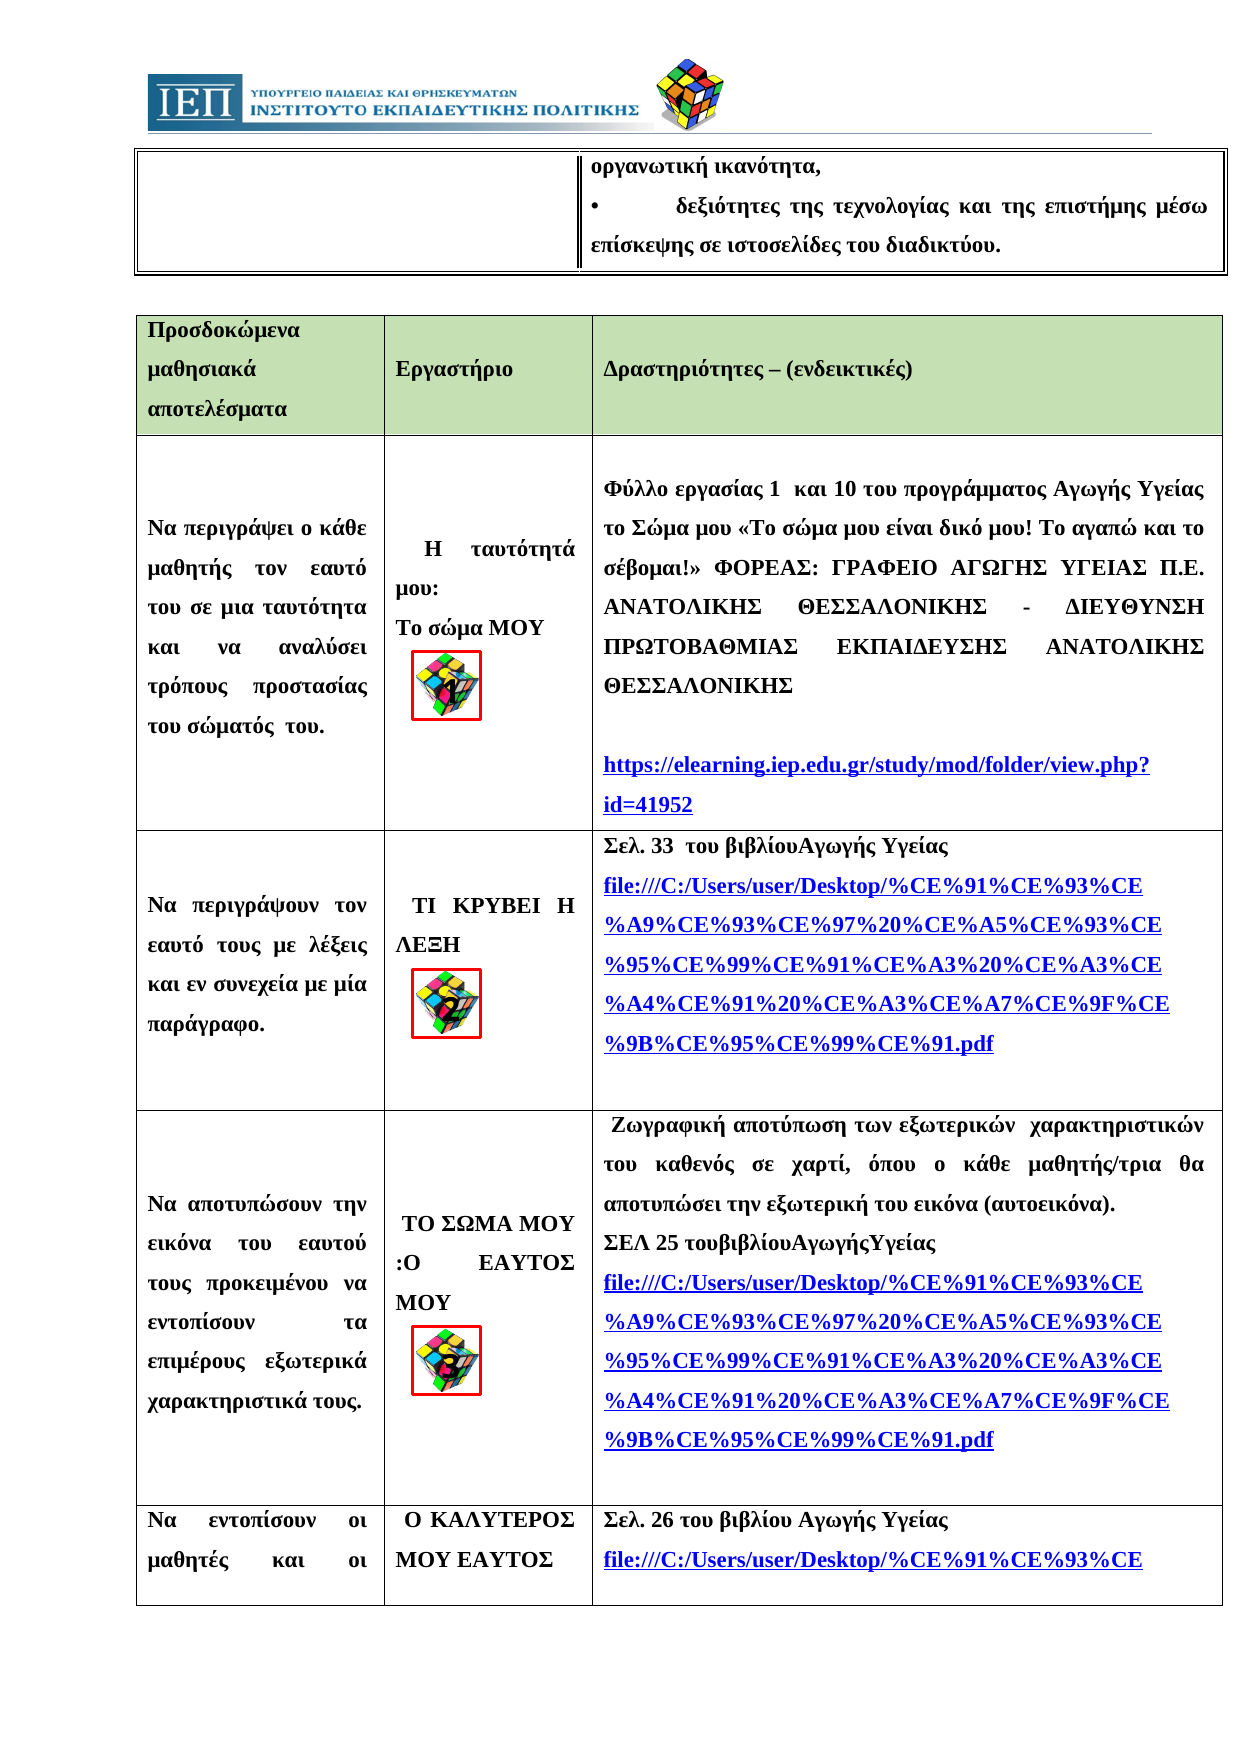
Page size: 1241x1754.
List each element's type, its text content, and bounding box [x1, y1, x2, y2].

table_header Προσδοκώμενα μαθησιακά αποτελέσματα [137, 316, 384, 434]
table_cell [385, 1506, 592, 1605]
table_cell ΤΙ ΚΡΥΒΕΙ Η ΛΕΞΗ [385, 831, 592, 1109]
table_cell Να περιγράψουν τον εαυτό τους με λέξεις και εν συνεχεία με μία παράγραφο. [137, 831, 384, 1109]
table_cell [137, 1506, 384, 1605]
table_cell Να αποτυπώσουν την εικόνα του εαυτού τους προκειμένου να εντοπίσουν τα επιμέρους εξωτερικά χαρακτηριστικά τους. [137, 1111, 384, 1505]
table_cell Ζωγραφική αποτύπωση των εξωτερικών χαρακτηριστικών του καθενός σε χαρτί, όπου ο κάθε μαθητής/τρια θα αποτυπώσει την εξωτερική του εικόνα (αυτοεικόνα). ΣΕΛ 25 τουβιβλίουΑγωγήςΥγείας file:///C:/Users/user/Desktop/%CE%91%CE%93%CE%A9%CE%93%CE%97%20%CE%A5%CE%93%CE%95%CE%99%CE%91%CE%A3%20%CE%A3%CE%A4%CE%91%20%CE%A3%CE%A7%CE%9F%CE%9B%CE%95%CE%99%CE%91.pdf [593, 1111, 1222, 1505]
table_cell Να περιγράψει ο κάθε μαθητής τον εαυτό του σε μια ταυτότητα και να αναλύσει τρόπους προστασίας του σώματός του. [137, 436, 384, 830]
table_cell Η ταυτότητά μου: Το σώμα ΜΟΥ [385, 436, 592, 830]
picture [147, 59, 726, 131]
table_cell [138, 152, 579, 271]
table_cell Φύλλο εργασίας 1 και 10 του προγράμματος Αγωγής Υγείας το Σώμα μου «Το σώμα μου είναι δικό μου! Το αγαπώ και το σέβομαι!» ΦΟΡΕΑΣ: ΓΡΑΦΕΙΟ ΑΓΩΓΗΣ ΥΓΕΙΑΣ Π.Ε. ΑΝΑΤΟΛΙΚΗΣ ΘΕΣΣΑΛΟΝΙΚΗΣ - ΔΙΕΥΘΥΝΣΗ ΠΡΩΤΟΒΑΘΜΙΑΣ ΕΚΠΑΙΔΕΥΣΗΣ ΑΝΑΤΟΛΙΚΗΣ ΘΕΣΣΑΛΟΝΙΚΗΣ https://elearning.iep.edu.gr/study/mod/folder/view.php?id=41952 [593, 436, 1222, 830]
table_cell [579, 149, 1226, 271]
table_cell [593, 1506, 1222, 1605]
table_header Δραστηριότητες – (ενδεικτικές) [593, 316, 1222, 434]
table_cell Σελ. 33 του βιβλίουΑγωγής Υγείας file:///C:/Users/user/Desktop/%CE%91%CE%93%CE%A9%CE%93%CE%97%20%CE%A5%CE%93%CE%95%CE%99%CE%91%CE%A3%20%CE%A3%CE%A4%CE%91%20%CE%A3%CE%A7%CE%9F%CE%9B%CE%95%CE%99%CE%91.pdf [593, 831, 1222, 1109]
table_cell ΤΟ ΣΩΜΑ ΜΟΥ :Ο ΕΑΥΤΟΣ ΜΟΥ [385, 1111, 592, 1505]
table_header Εργαστήριο [385, 316, 592, 434]
